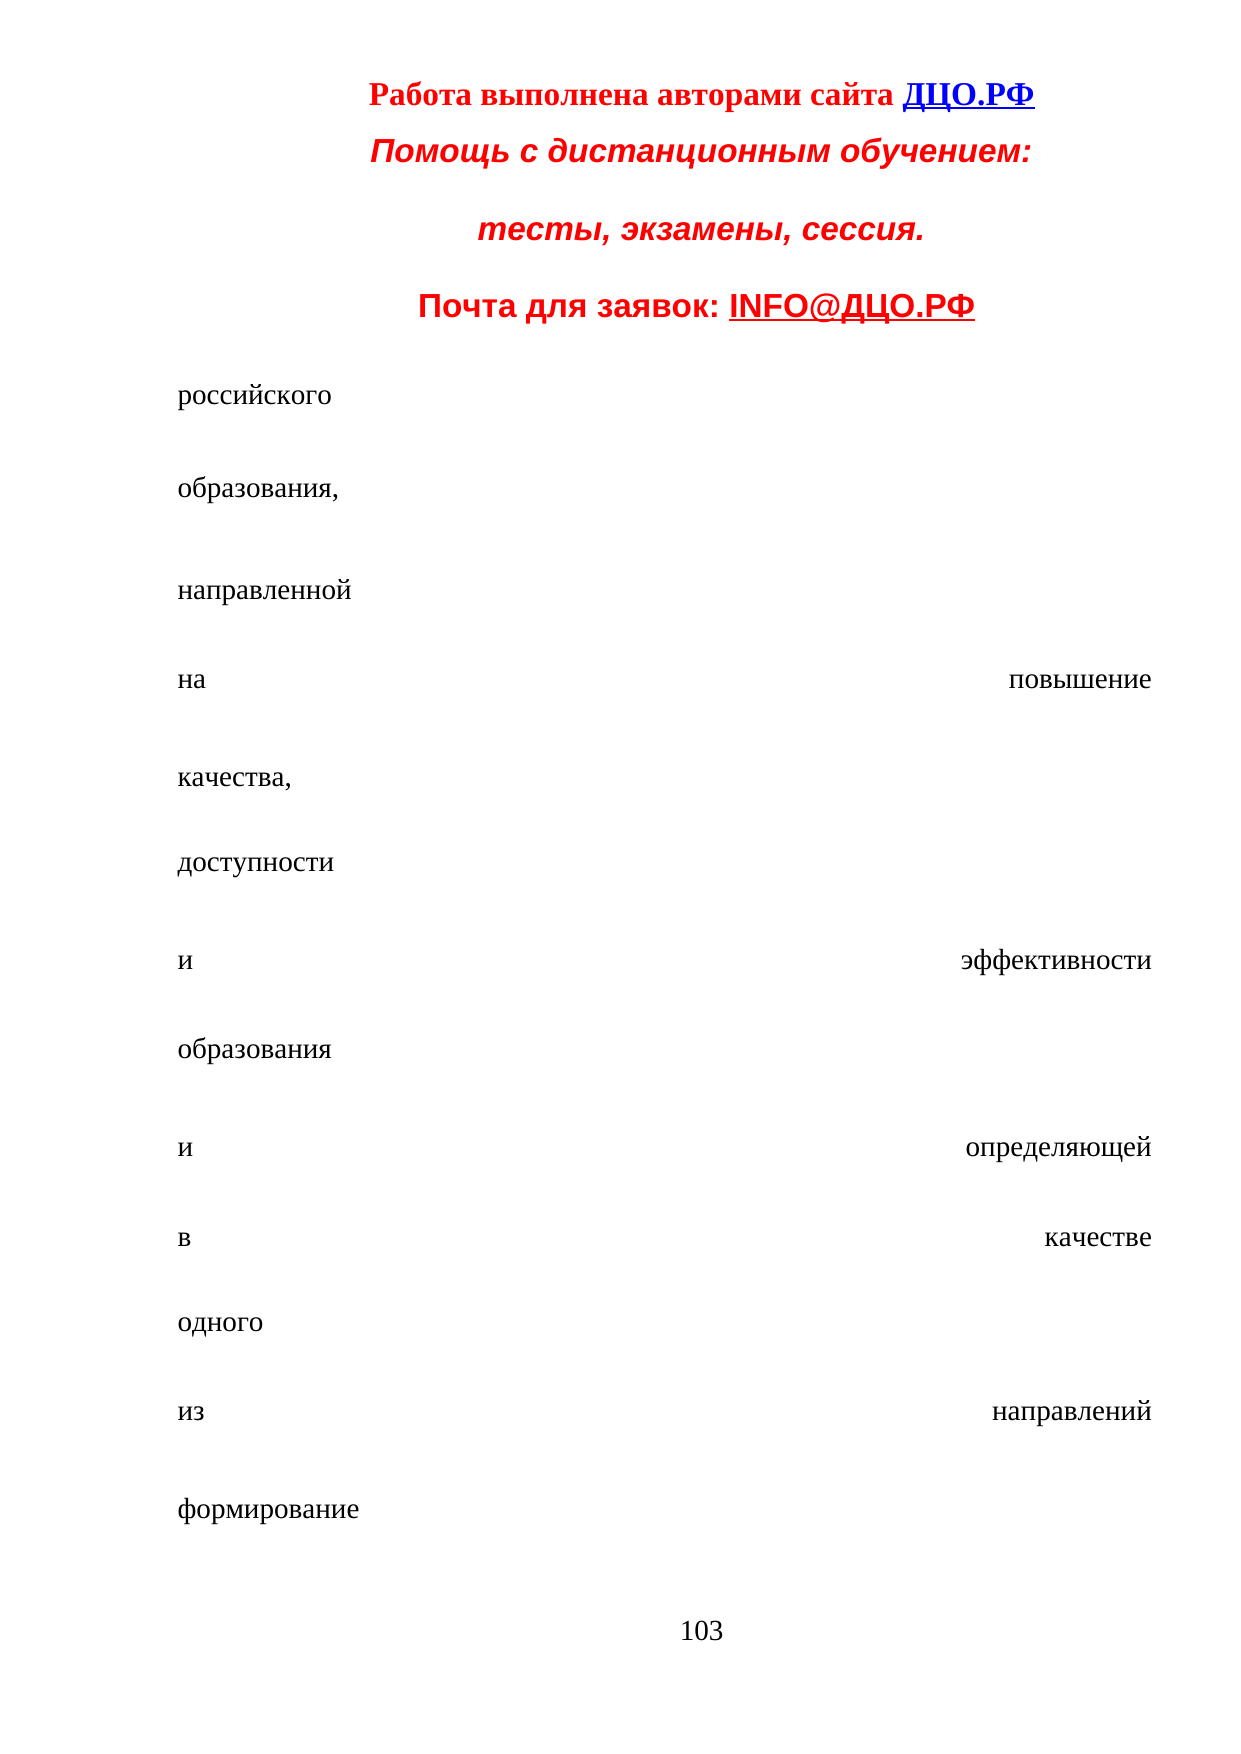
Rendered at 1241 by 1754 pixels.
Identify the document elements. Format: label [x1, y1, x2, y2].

text [177, 377, 1152, 1568]
